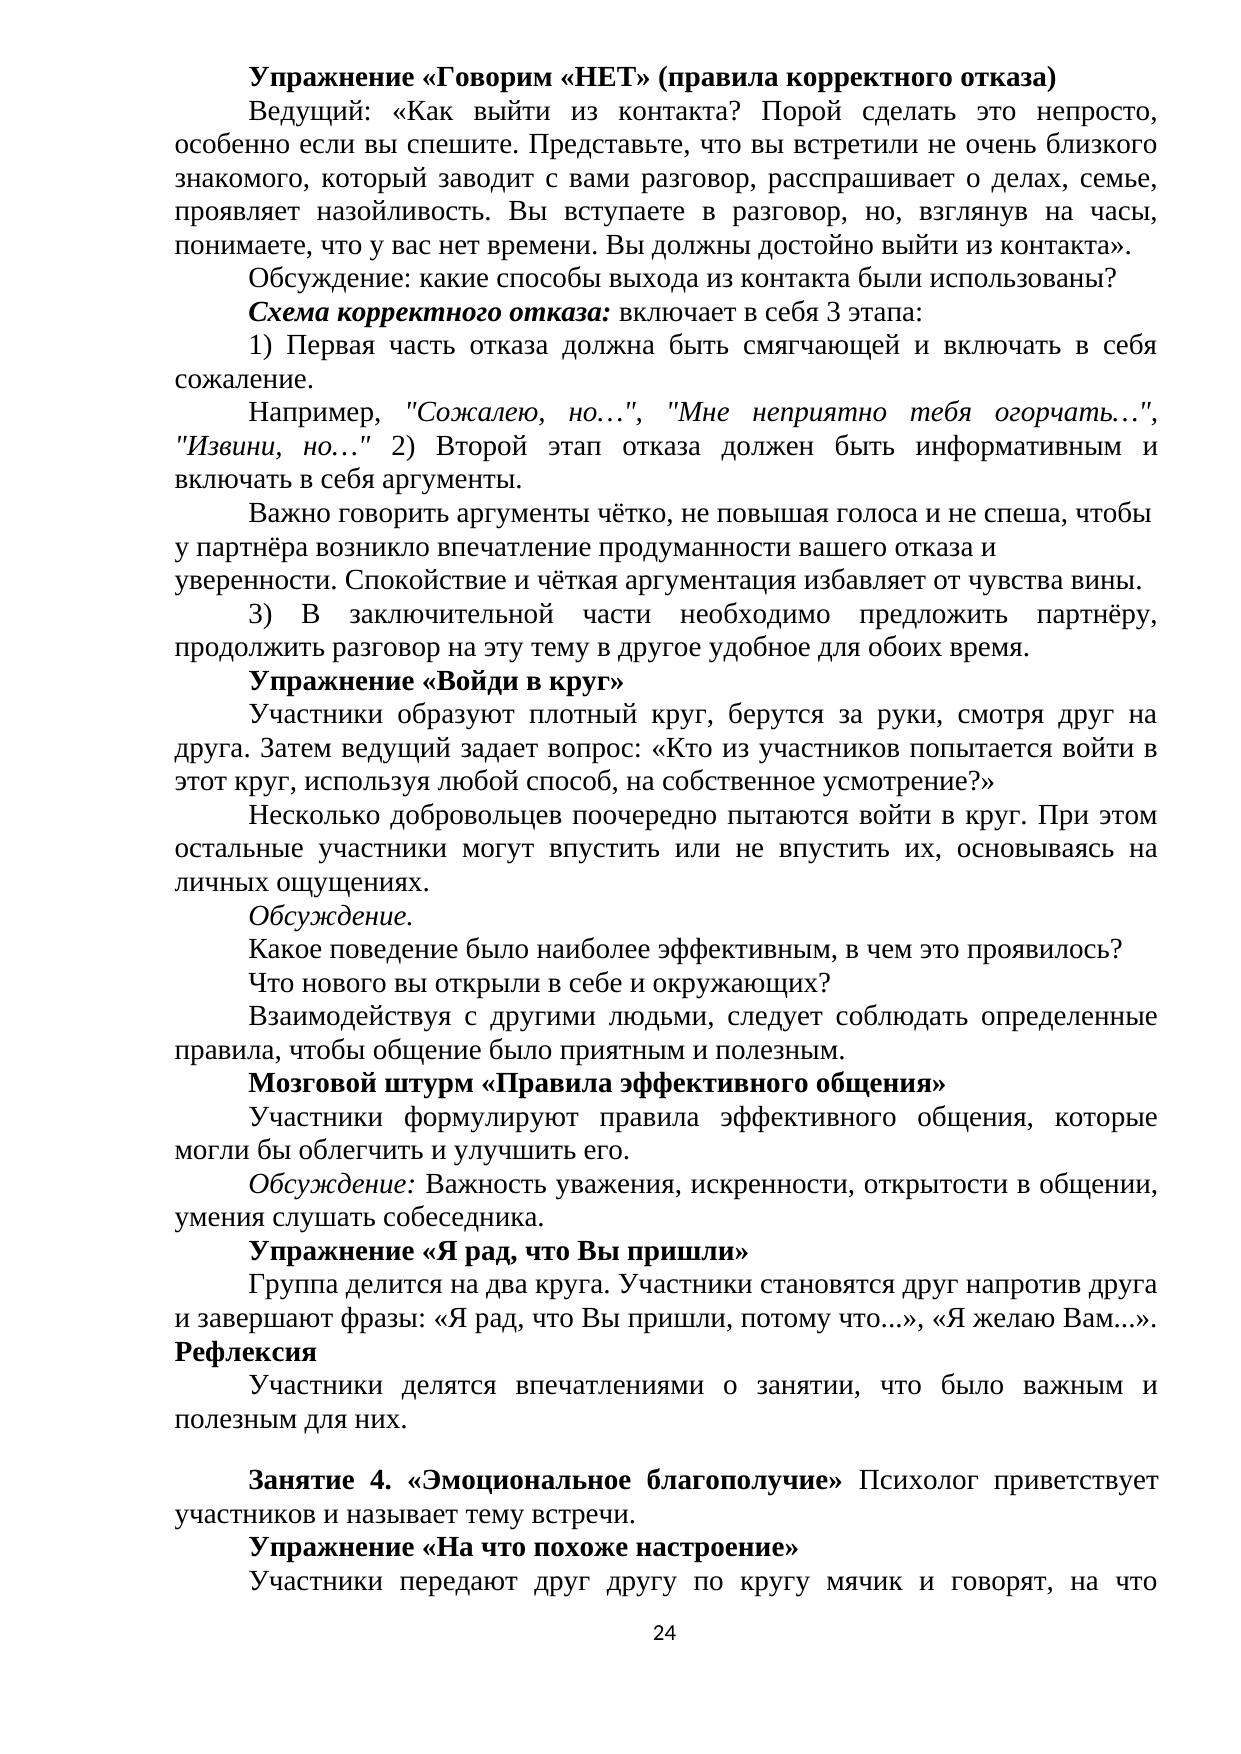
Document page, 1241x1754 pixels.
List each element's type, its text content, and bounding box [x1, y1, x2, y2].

text Участники образуют плотный круг, берутся за руки, смотря друг на друга. Затем ведущий задает вопрос: «Кто из участников попытается войти в этот круг, используя любой способ, на собственное усмотрение?» [174, 696, 1159, 797]
text 3) В заключительной части необходимо предложить партнёру, продолжить разговор на эту тему в другое удобное для обоих время. [174, 596, 1159, 663]
text Например, "Сожалею, но…", "Мне неприятно тебя огорчать…", "Извини, но…" 2) Второй этап отказа должен быть информативным и включать в себя аргументы. [174, 394, 1159, 495]
text Упражнение «Говорим «НЕТ» (правила корректного отказа) [174, 59, 1159, 93]
text Группа делится на два круга. Участники становятся друг напротив друга и завершают фразы: «Я рад, что Вы пришли, потому что...», «Я желаю Вам...». Рефлексия [174, 1267, 1159, 1367]
text Занятие 4. «Эмоциональное благополучие» Психолог приветствует участников и называет тему встречи. [174, 1462, 1159, 1529]
text Обсуждение: какие способы выхода из контакта были использованы? [174, 260, 1159, 294]
text Упражнение «Войди в круг» [174, 663, 1159, 696]
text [174, 1563, 1159, 1596]
text Схема корректного отказа: включает в себя 3 этапа: [174, 294, 1159, 327]
text Какое поведение было наиболее эффективным, в чем это проявилось? [174, 931, 1159, 965]
text 1) Первая часть отказа должна быть смягчающей и включать в себя сожаление. [174, 327, 1159, 394]
text Участники делятся впечатлениями о занятии, что было важным и полезным для них. [174, 1367, 1159, 1434]
text Взаимодействуя с другими людьми, следует соблюдать определенные правила, чтобы общение было приятным и полезным. [174, 998, 1159, 1065]
text Важно говорить аргументы чётко, не повышая голоса и не спеша, чтобы у партнёра возникло впечатление продуманности вашего отказа и уверенности. Спокойствие и чёткая аргументация избавляет от чувства вины. [174, 495, 1159, 596]
text Упражнение «Я рад, что Вы пришли» [174, 1233, 1159, 1267]
text Ведущий: «Как выйти из контакта? Порой сделать это непросто, особенно если вы спешите. Представьте, что вы встретили не очень близкого знакомого, который заводит с вами разговор, расспрашивает о делах, семье, проявляет назойливость. Вы вступаете в разговор, но, взглянув на часы, понимаете, что у вас нет времени. Вы должны достойно выйти из контакта». [174, 93, 1159, 260]
text Упражнение «На что похоже настроение» [174, 1529, 1159, 1563]
text Мозговой штурм «Правила эффективного общения» [174, 1065, 1159, 1099]
text Участники формулируют правила эффективного общения, которые могли бы облегчить и улучшить его. [174, 1099, 1159, 1166]
text Обсуждение: Важность уважения, искренности, открытости в общении, умения слушать собеседника. [174, 1166, 1159, 1233]
text Обсуждение. [174, 898, 1159, 931]
text Несколько добровольцев поочередно пытаются войти в круг. При этом остальные участники могут впустить или не впустить их, основываясь на личных ощущениях. [174, 797, 1159, 898]
text Что нового вы открыли в себе и окружающих? [174, 965, 1159, 998]
